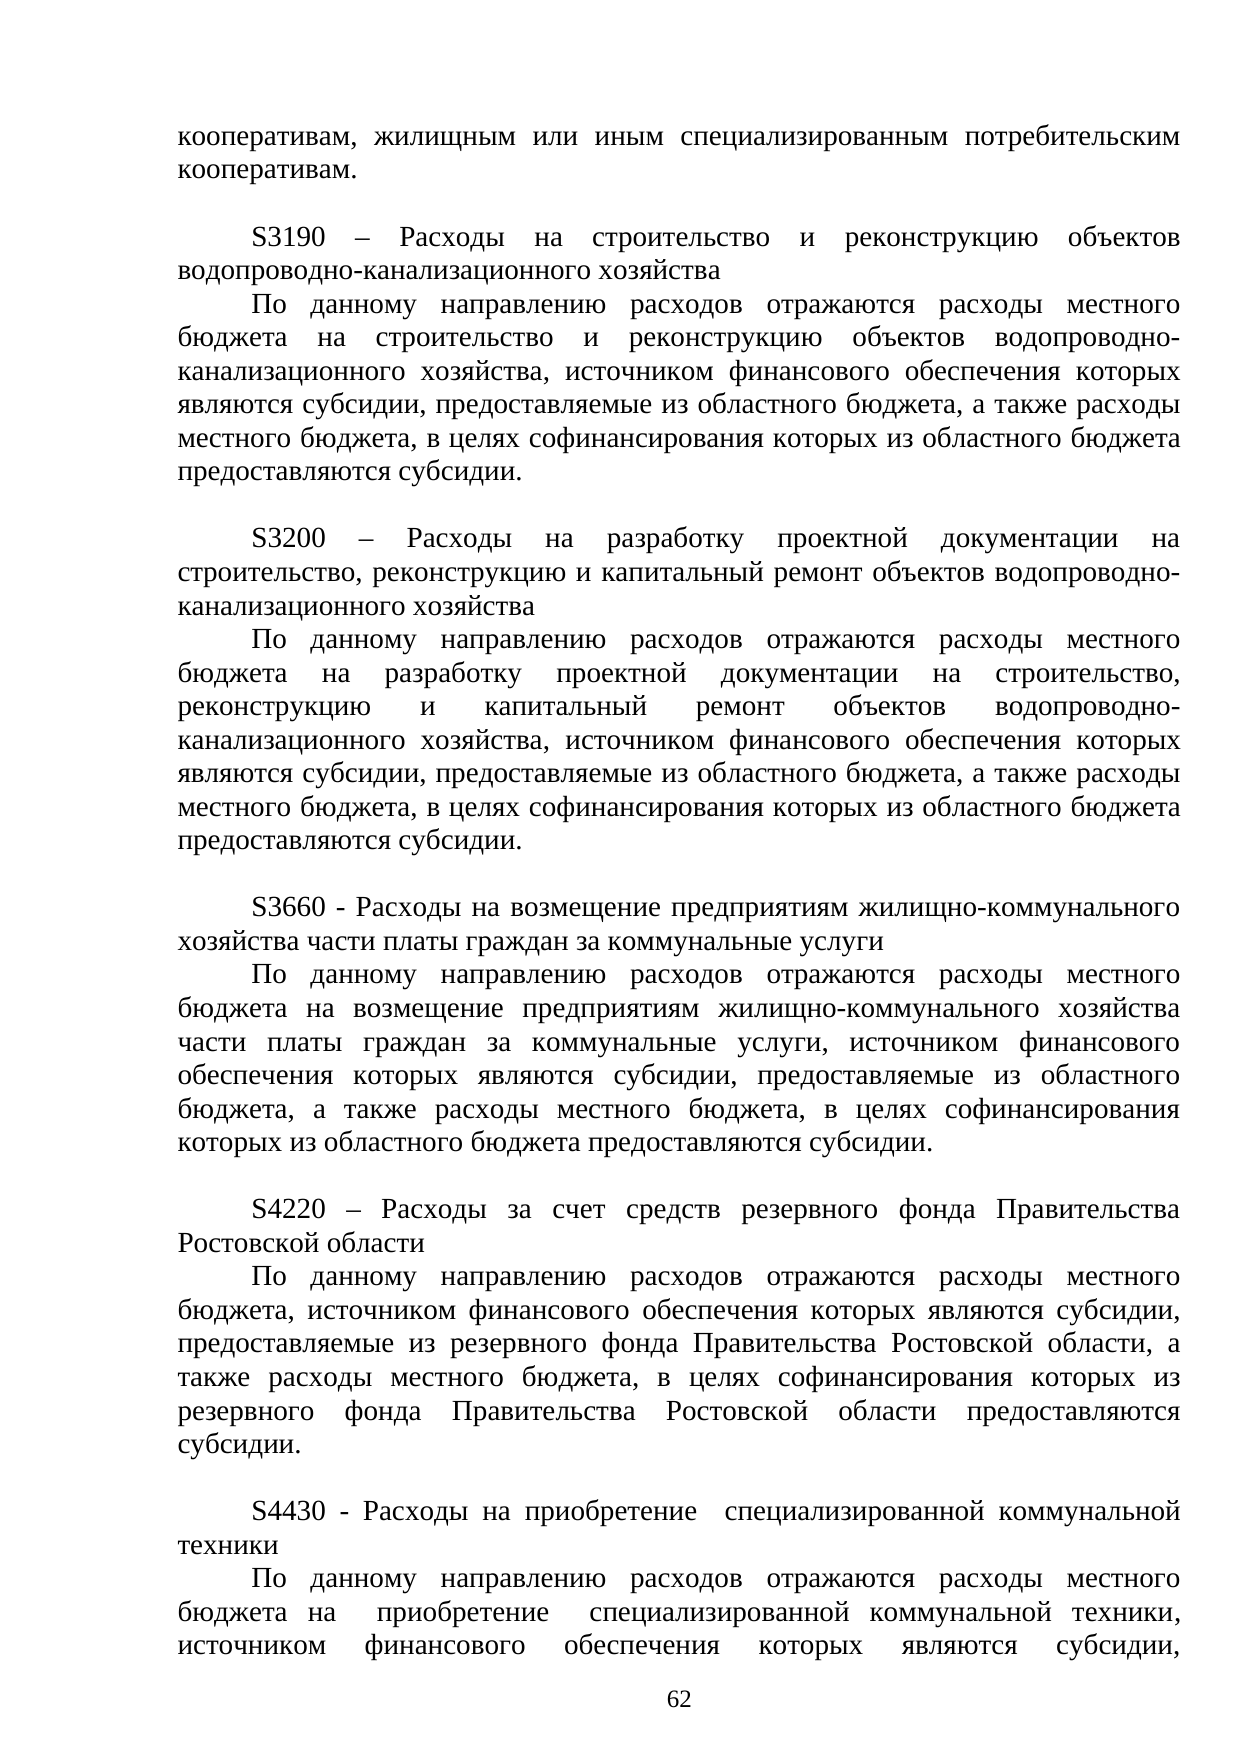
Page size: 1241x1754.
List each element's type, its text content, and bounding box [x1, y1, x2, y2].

text S4220 – Расходы за счет средств резервного фонда Правительства Ростовской области [177, 1191, 1181, 1258]
text S3190 – Расходы на строительство и реконструкцию объектов водопроводно-канализационного хозяйства [177, 219, 1181, 286]
text По данному направлению расходов отражаются расходы местного бюджета, источником финансового обеспечения которых являются субсидии, предоставляемые из резервного фонда Правительства Ростовской области, а также расходы местного бюджета, в целях софинансирования которых из резервного фонда Правительства Ростовской области предоставляются субсидии. [177, 1258, 1181, 1460]
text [177, 1560, 1181, 1661]
text По данному направлению расходов отражаются расходы местного бюджета на разработку проектной документации на строительство, реконструкцию и капитальный ремонт объектов водопроводно-канализационного хозяйства, источником финансового обеспечения которых являются субсидии, предоставляемые из областного бюджета, а также расходы местного бюджета, в целях софинансирования которых из областного бюджета предоставляются субсидии. [177, 621, 1181, 856]
text По данному направлению расходов отражаются расходы местного бюджета на возмещение предприятиям жилищно-коммунального хозяйства части платы граждан за коммунальные услуги, источником финансового обеспечения которых являются субсидии, предоставляемые из областного бюджета, а также расходы местного бюджета, в целях софинансирования которых из областного бюджета предоставляются субсидии. [177, 957, 1181, 1158]
text S3200 – Расходы на разработку проектной документации на строительство, реконструкцию и капитальный ремонт объектов водопроводно-канализационного хозяйства [177, 521, 1181, 621]
text S4430 - Расходы на приобретение специализированной коммунальной техники [177, 1493, 1181, 1560]
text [177, 118, 1181, 185]
text S3660 - Расходы на возмещение предприятиям жилищно-коммунального хозяйства части платы граждан за коммунальные услуги [177, 889, 1181, 957]
text По данному направлению расходов отражаются расходы местного бюджета на строительство и реконструкцию объектов водопроводно-канализационного хозяйства, источником финансового обеспечения которых являются субсидии, предоставляемые из областного бюджета, а также расходы местного бюджета, в целях софинансирования которых из областного бюджета предоставляются субсидии. [177, 286, 1181, 487]
